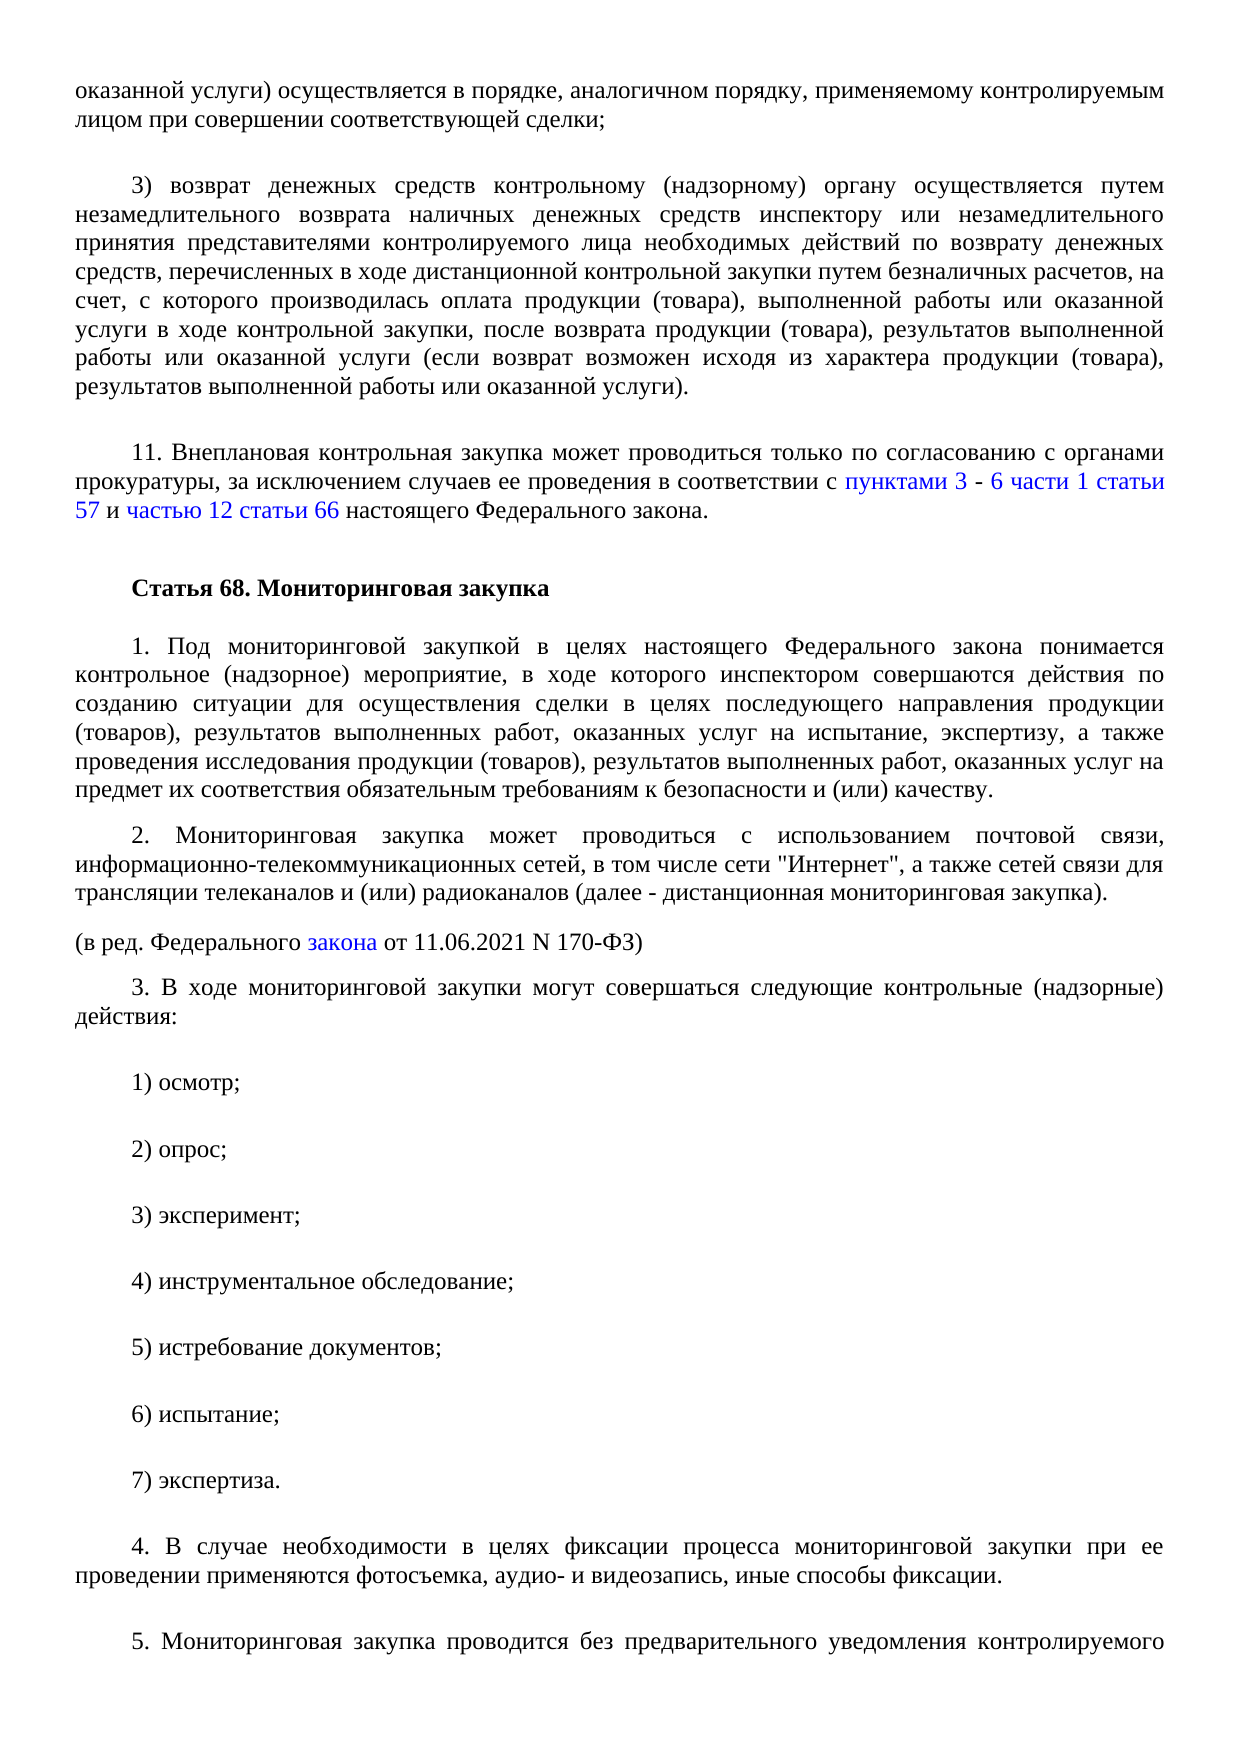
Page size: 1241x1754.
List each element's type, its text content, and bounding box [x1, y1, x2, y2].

text 2. Мониторинговая закупка может проводиться с использованием почтовой связи, информационно-телекоммуникационных сетей, в том числе сети "Интернет", а также сетей связи для трансляции телеканалов и (или) радиоканалов (далее - дистанционная мониторинговая закупка). [75, 820, 1165, 906]
text 3) возврат денежных средств контрольному (надзорному) органу осуществляется путем незамедлительного возврата наличных денежных средств инспектору или незамедлительного принятия представителями контролируемого лица необходимых действий по возврату денежных средств, перечисленных в ходе дистанционной контрольной закупки путем безналичных расчетов, на счет, с которого производилась оплата продукции (товара), выполненной работы или оказанной услуги в ходе контрольной закупки, после возврата продукции (товара), результатов выполненной работы или оказанной услуги (если возврат возможен исходя из характера продукции (товара), результатов выполненной работы или оказанной услуги). [75, 170, 1165, 400]
text Статья 68. Мониторинговая закупка [75, 573, 1165, 602]
text 4) инструментальное обследование; [75, 1266, 1165, 1295]
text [75, 75, 1165, 132]
text 11. Внеплановая контрольная закупка может проводиться только по согласованию с органами прокуратуры, за исключением случаев ее проведения в соответствии с пунктами 3 - 6 части 1 статьи 57 и частью 12 статьи 66 настоящего Федерального закона. [75, 437, 1165, 524]
text 3) эксперимент; [75, 1200, 1165, 1229]
text 3. В ходе мониторинговой закупки могут совершаться следующие контрольные (надзорные) действия: [75, 972, 1165, 1030]
text 1. Под мониторинговой закупкой в целях настоящего Федерального закона понимается контрольное (надзорное) мероприятие, в ходе которого инспектором совершаются действия по созданию ситуации для осуществления сделки в целях последующего направления продукции (товаров), результатов выполненных работ, оказанных услуг на испытание, экспертизу, а также проведения исследования продукции (товаров), результатов выполненных работ, оказанных услуг на предмет их соответствия обязательным требованиям к безопасности и (или) качеству. [75, 631, 1165, 803]
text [75, 1626, 1165, 1655]
text 5) истребование документов; [75, 1332, 1165, 1361]
text 2) опрос; [75, 1134, 1165, 1162]
text 7) экспертиза. [75, 1465, 1165, 1494]
text (в ред. Федерального закона от 11.06.2021 N 170-ФЗ) [75, 927, 1165, 956]
text 1) осмотр; [75, 1067, 1165, 1096]
text 4. В случае необходимости в целях фиксации процесса мониторинговой закупки при ее проведении применяются фотосъемка, аудио- и видеозапись, иные способы фиксации. [75, 1531, 1165, 1589]
text 6) испытание; [75, 1399, 1165, 1427]
